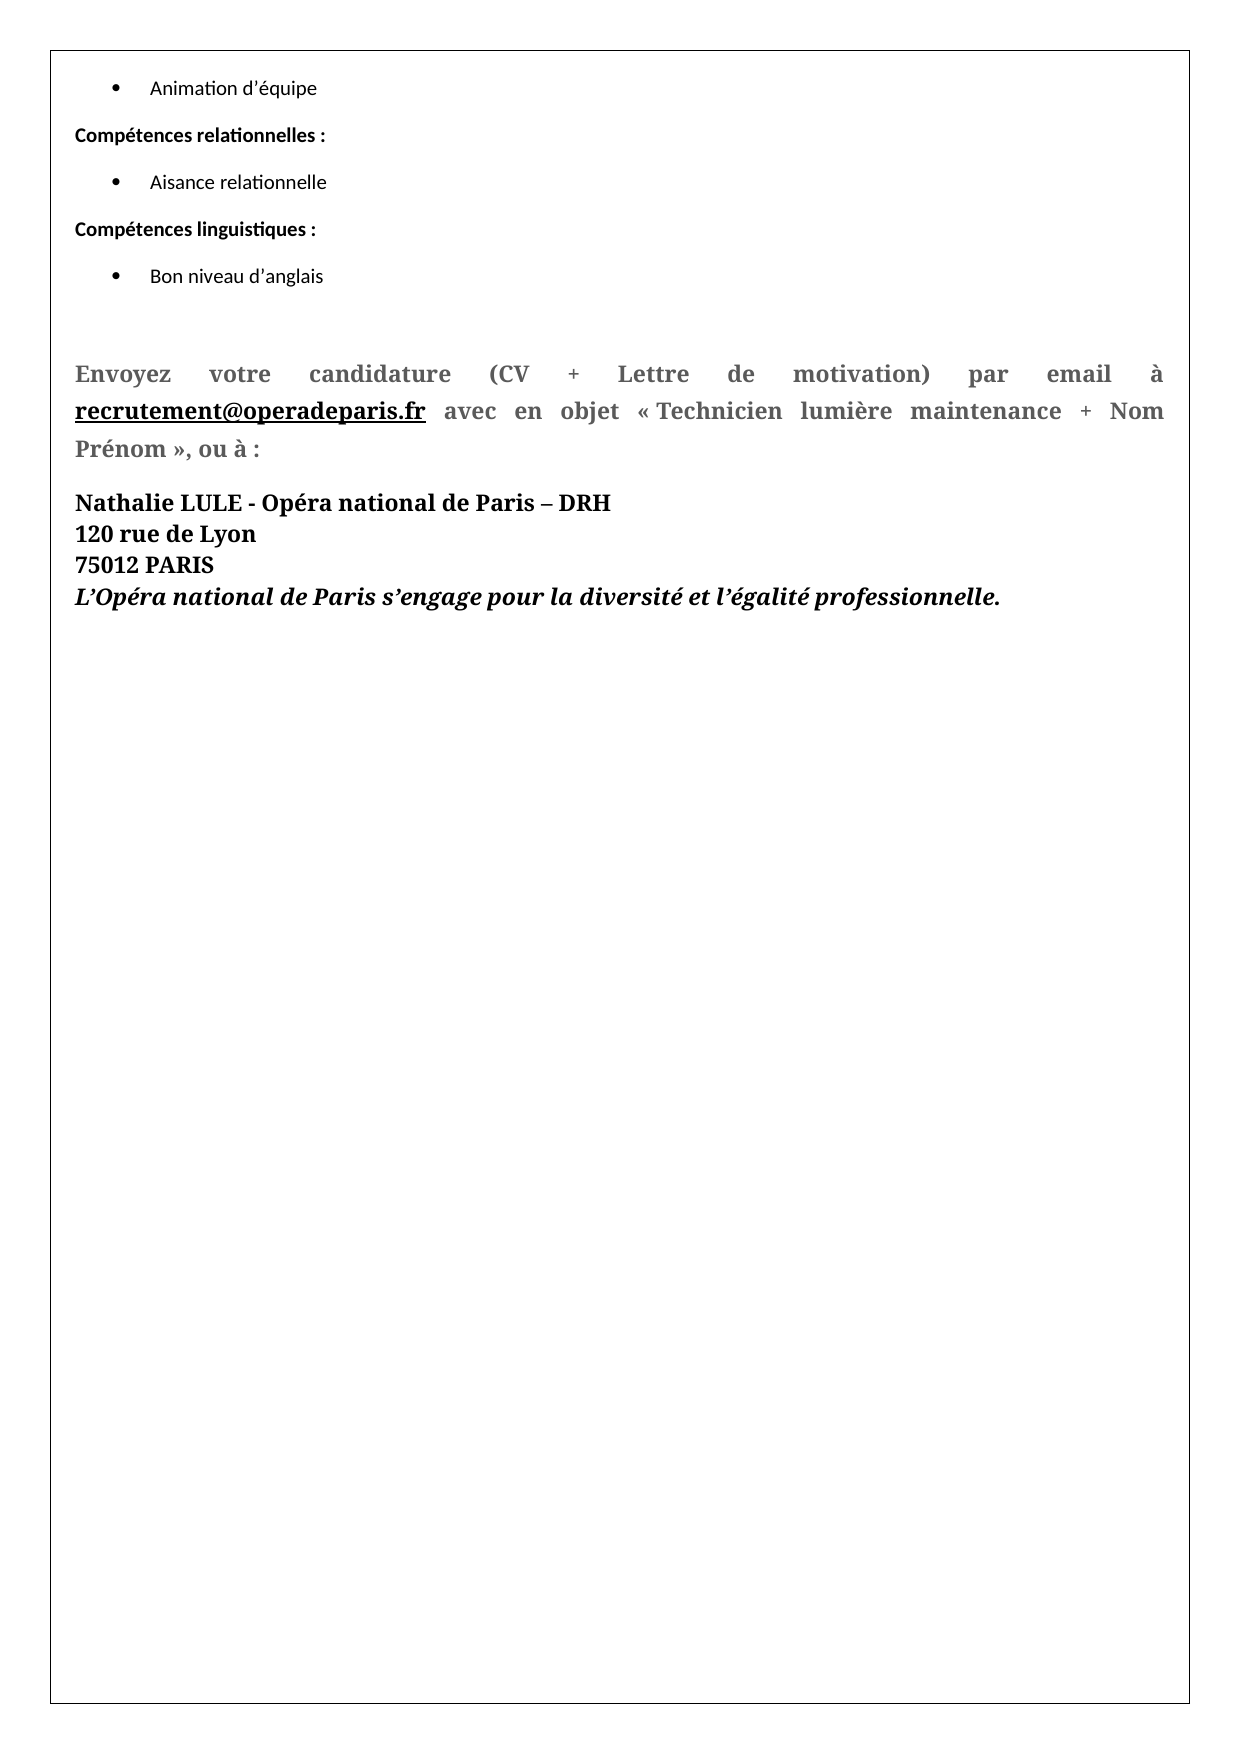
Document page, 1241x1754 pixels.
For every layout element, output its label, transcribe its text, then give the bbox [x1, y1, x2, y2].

text L’Opéra national de Paris s’engage pour la diversité et l’égalité professionnelle. [75, 580, 1165, 612]
list Aisance relationnelle [112, 169, 1165, 194]
list Bon niveau d’anglais [112, 263, 1165, 289]
text Compétences relationnelles : [75, 122, 1165, 147]
text Compétences linguistiques : [75, 216, 1165, 242]
text Nathalie LULE - Opéra national de Paris – DRH [75, 487, 1165, 518]
text Envoyez votre candidature (CV + Lettre de motivation) par email à recrutement@operadeparis.fr avec en objet « Technicien lumière maintenance + Nom Prénom », ou à : [75, 357, 1165, 464]
list Animation d’équipe [112, 75, 1165, 100]
text 75012 PARIS [75, 549, 1165, 580]
text 120 rue de Lyon [75, 518, 1165, 549]
